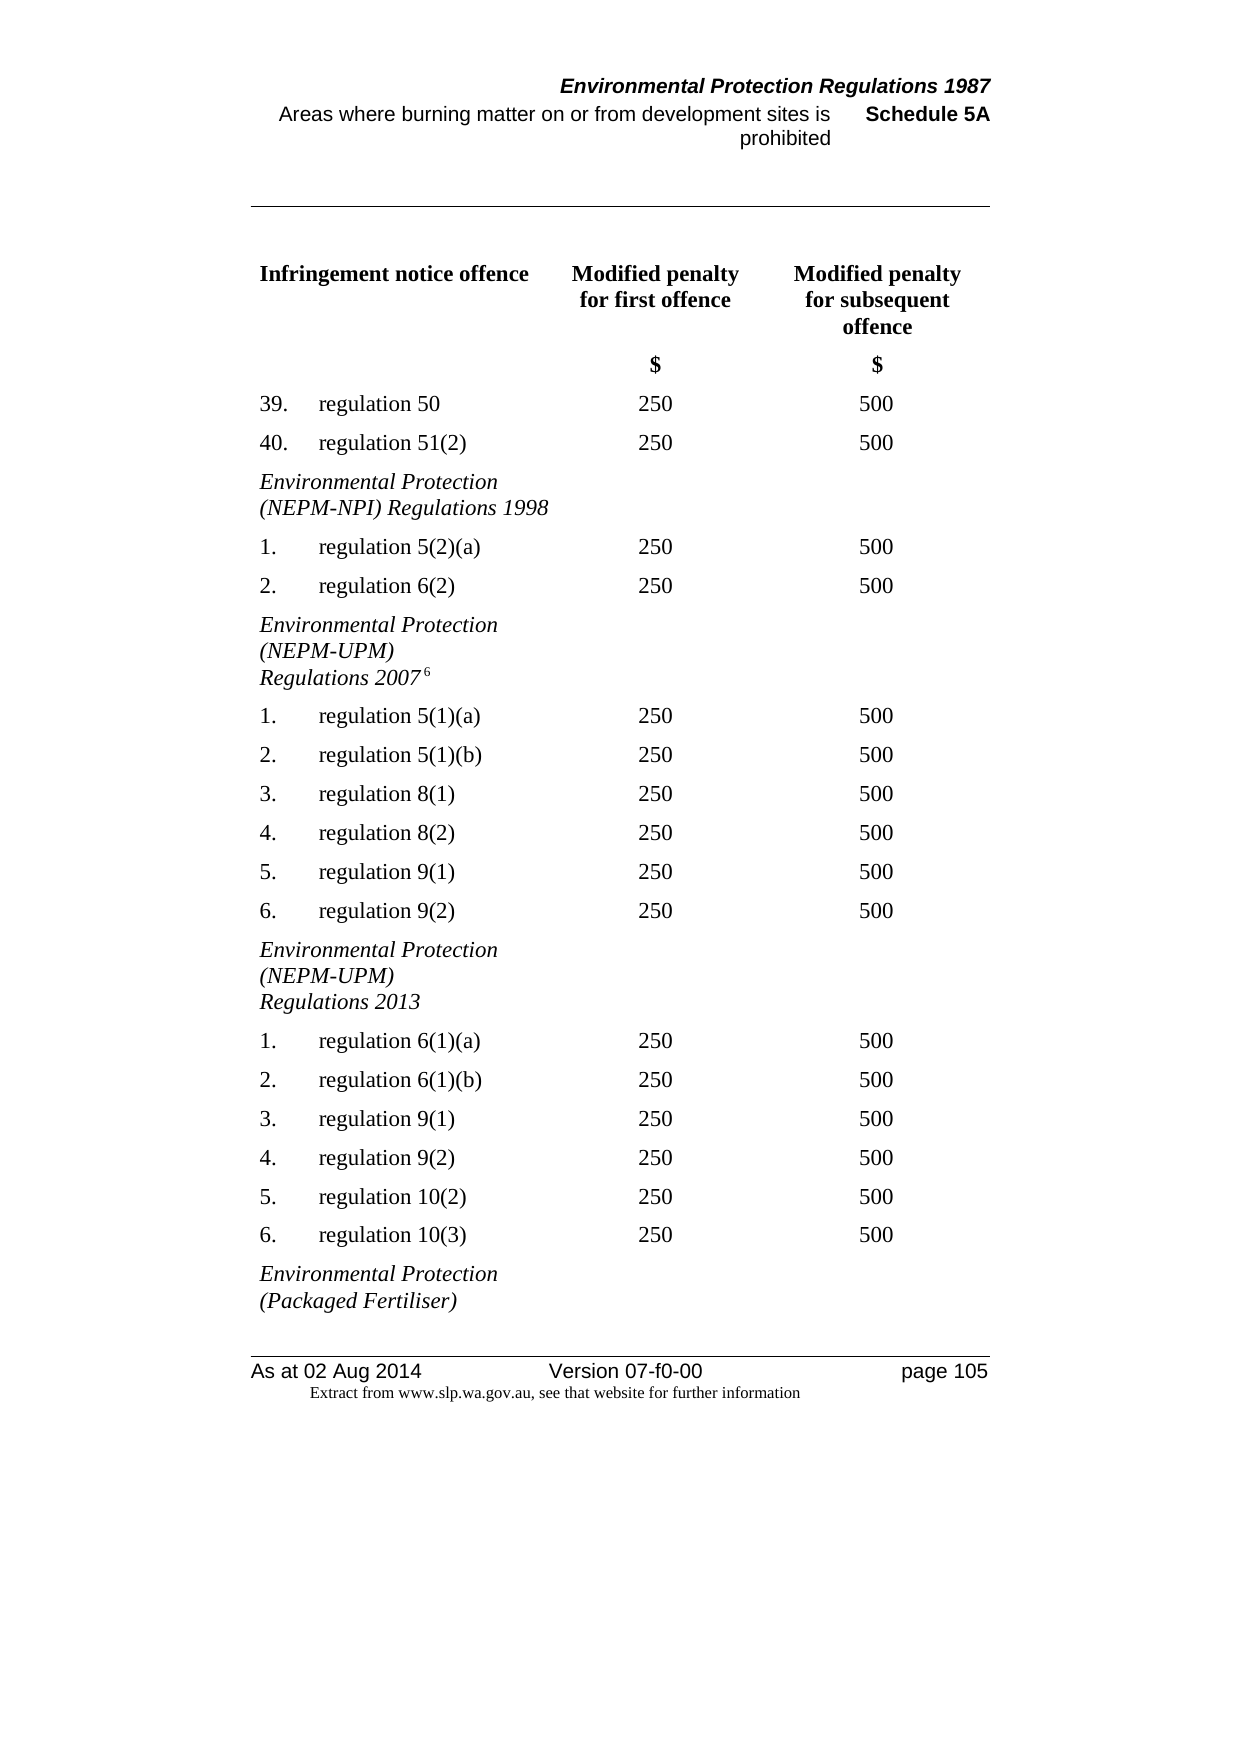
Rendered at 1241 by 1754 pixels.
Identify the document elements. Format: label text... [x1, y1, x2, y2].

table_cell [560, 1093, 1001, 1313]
table_header Modified penalty for subsequent offence $ [751, 248, 1004, 378]
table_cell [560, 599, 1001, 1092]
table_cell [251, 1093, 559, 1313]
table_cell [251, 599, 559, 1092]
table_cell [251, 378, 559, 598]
table_header Infringement notice offence [251, 248, 559, 378]
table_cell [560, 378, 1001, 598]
table_header Modified penalty for first offence $ [560, 248, 751, 378]
